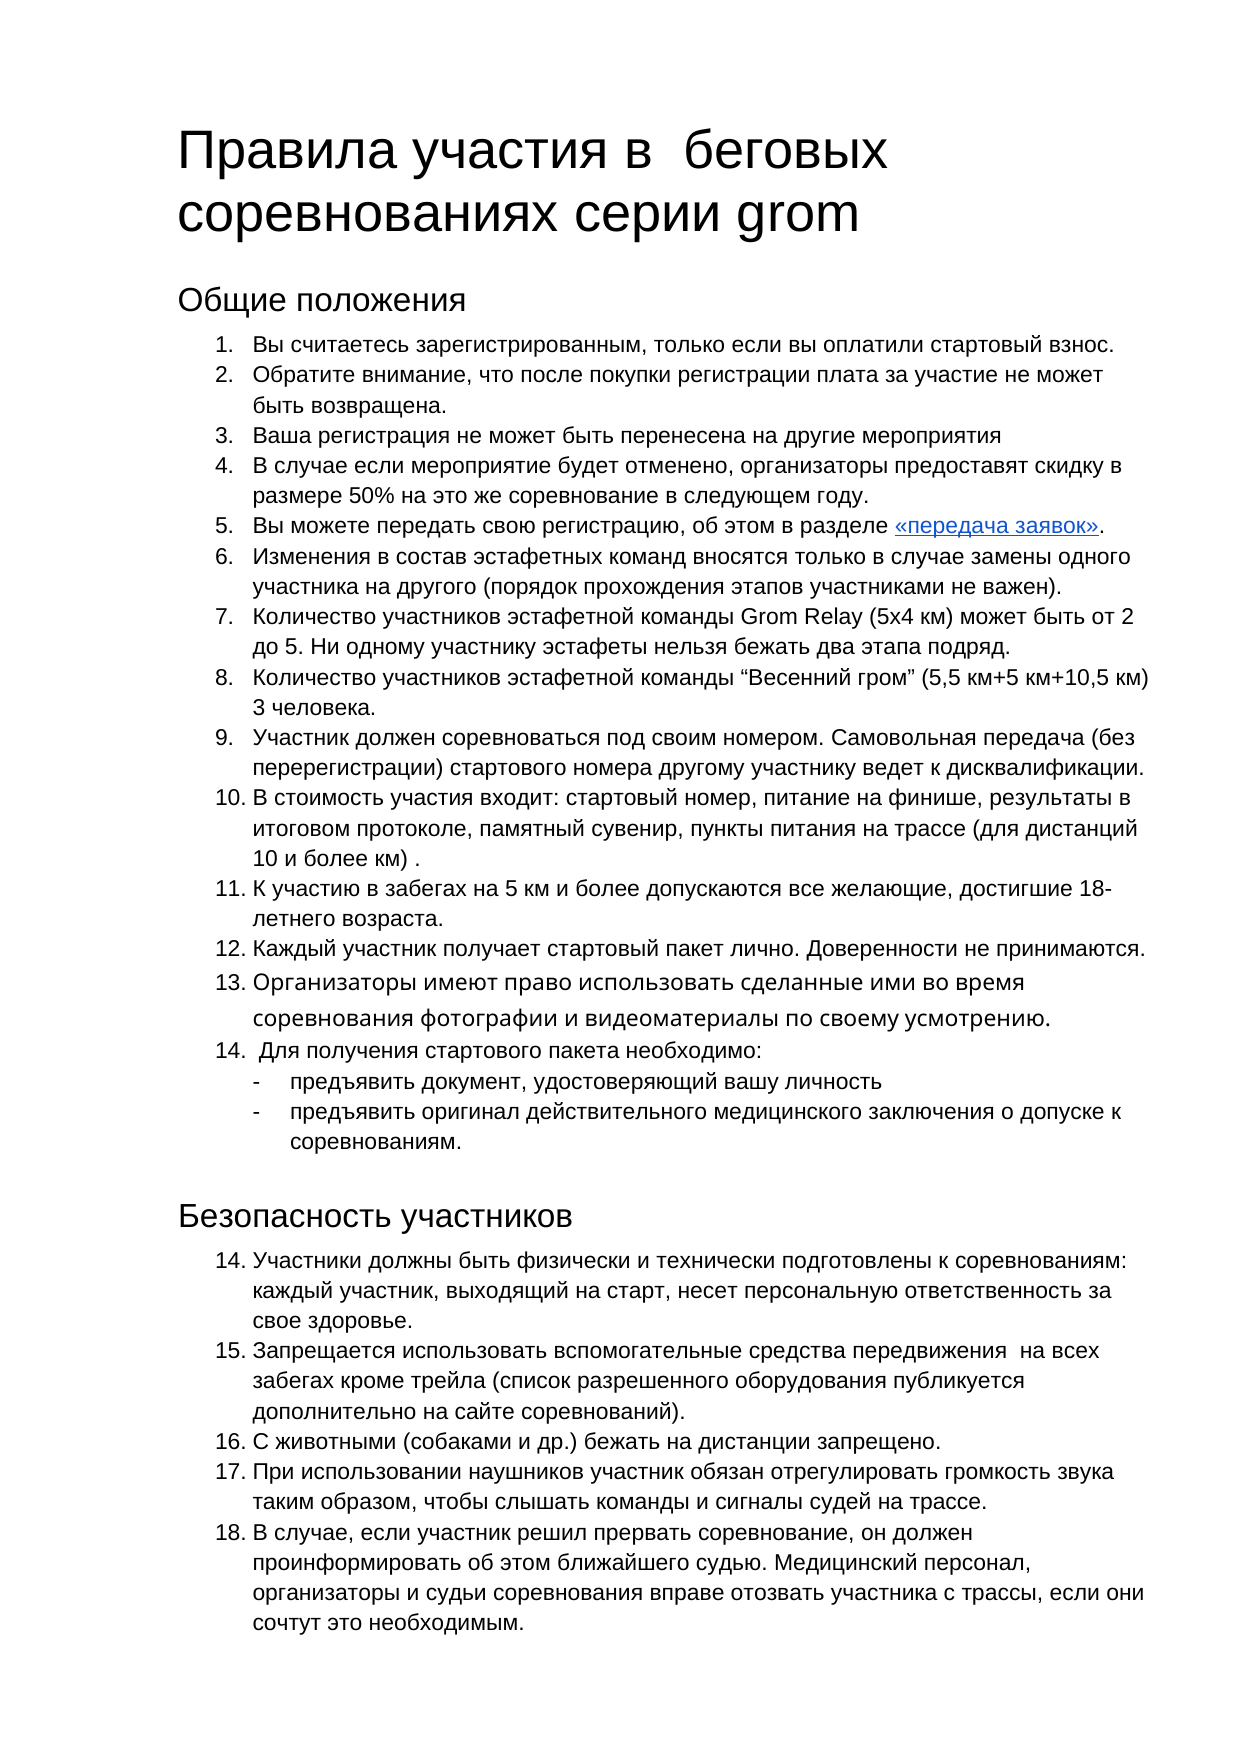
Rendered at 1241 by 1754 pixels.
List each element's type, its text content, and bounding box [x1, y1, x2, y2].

subtitle Безопасность участников [177, 1196, 1152, 1234]
list Вы считаетесь зарегистрированным, только если вы оплатили стартовый взнос. [215, 331, 1152, 357]
list Для получения стартового пакета необходимо: [215, 1037, 1152, 1064]
list Запрещается использовать вспомогательные средства передвижения на всех забегах кроме трейла (список разрешенного оборудования публикуется дополнительно на сайте соревнований). [215, 1337, 1152, 1424]
list Обратите внимание, что после покупки регистрации плата за участие не может быть возвращена. [215, 361, 1152, 418]
subtitle Общие положения [177, 280, 1152, 319]
list предъявить документ, удостоверяющий вашу личность [252, 1068, 1152, 1094]
list В стоимость участия входит: стартовый номер, питание на финише, результаты в итоговом протоколе, памятный сувенир, пункты питания на трассе (для дистанций 10 и более км) . [215, 784, 1152, 871]
list Ваша регистрация не может быть перенесена на другие мероприятия [215, 422, 1152, 448]
list С животными (собаками и др.) бежать на дистанции запрещено. [215, 1428, 1152, 1454]
list Каждый участник получает стартовый пакет лично. Доверенности не принимаются. [215, 935, 1152, 962]
list Участники должны быть физически и технически подготовлены к соревнованиям: каждый участник, выходящий на старт, несет персональную ответственность за свое здоровье. [215, 1247, 1152, 1333]
list Участник должен соревноваться под своим номером. Самовольная передача (без перерегистрации) стартового номера другому участнику ведет к дисквалификации. [215, 724, 1152, 780]
list При использовании наушников участник обязан отрегулировать громкость звука таким образом, чтобы слышать команды и сигналы судей на трассе. [215, 1458, 1152, 1515]
list Количество участников эстафетной команды “Весенний гром” (5,5 км+5 км+10,5 км) 3 человека. [215, 663, 1152, 720]
list Вы можете передать свою регистрацию, об этом в разделе «передача заявок». [215, 512, 1152, 539]
list Изменения в состав эстафетных команд вносятся только в случае замены одного участника на другого (порядок прохождения этапов участниками не важен). [215, 543, 1152, 599]
list К участию в забегах на 5 км и более допускаются все желающие, достигшие 18-летнего возраста. [215, 875, 1152, 931]
list В случае если мероприятие будет отменено, организаторы предоставят скидку в размере 50% на это же соревнование в следующем году. [215, 452, 1152, 508]
title Правила участия в беговых соревнованиях серии grom [177, 118, 1152, 243]
list Организаторы имеют право использовать сделанные ими во время соревнования фотографии и видеоматериалы по своему усмотрению. [215, 966, 1152, 1033]
list Количество участников эстафетной команды Grom Relay (5х4 км) может быть от 2 до 5. Ни одному участнику эстафеты нельзя бежать два этапа подряд. [215, 603, 1152, 659]
list В случае, если участник решил прервать соревнование, он должен проинформировать об этом ближайшего судью. Медицинский персонал, организаторы и судьи соревнования вправе отозвать участника с трассы, если они сочтут это необходимым. [215, 1518, 1152, 1636]
list предъявить оригинал действительного медицинского заключения о допуске к соревнованиям. [252, 1098, 1152, 1154]
